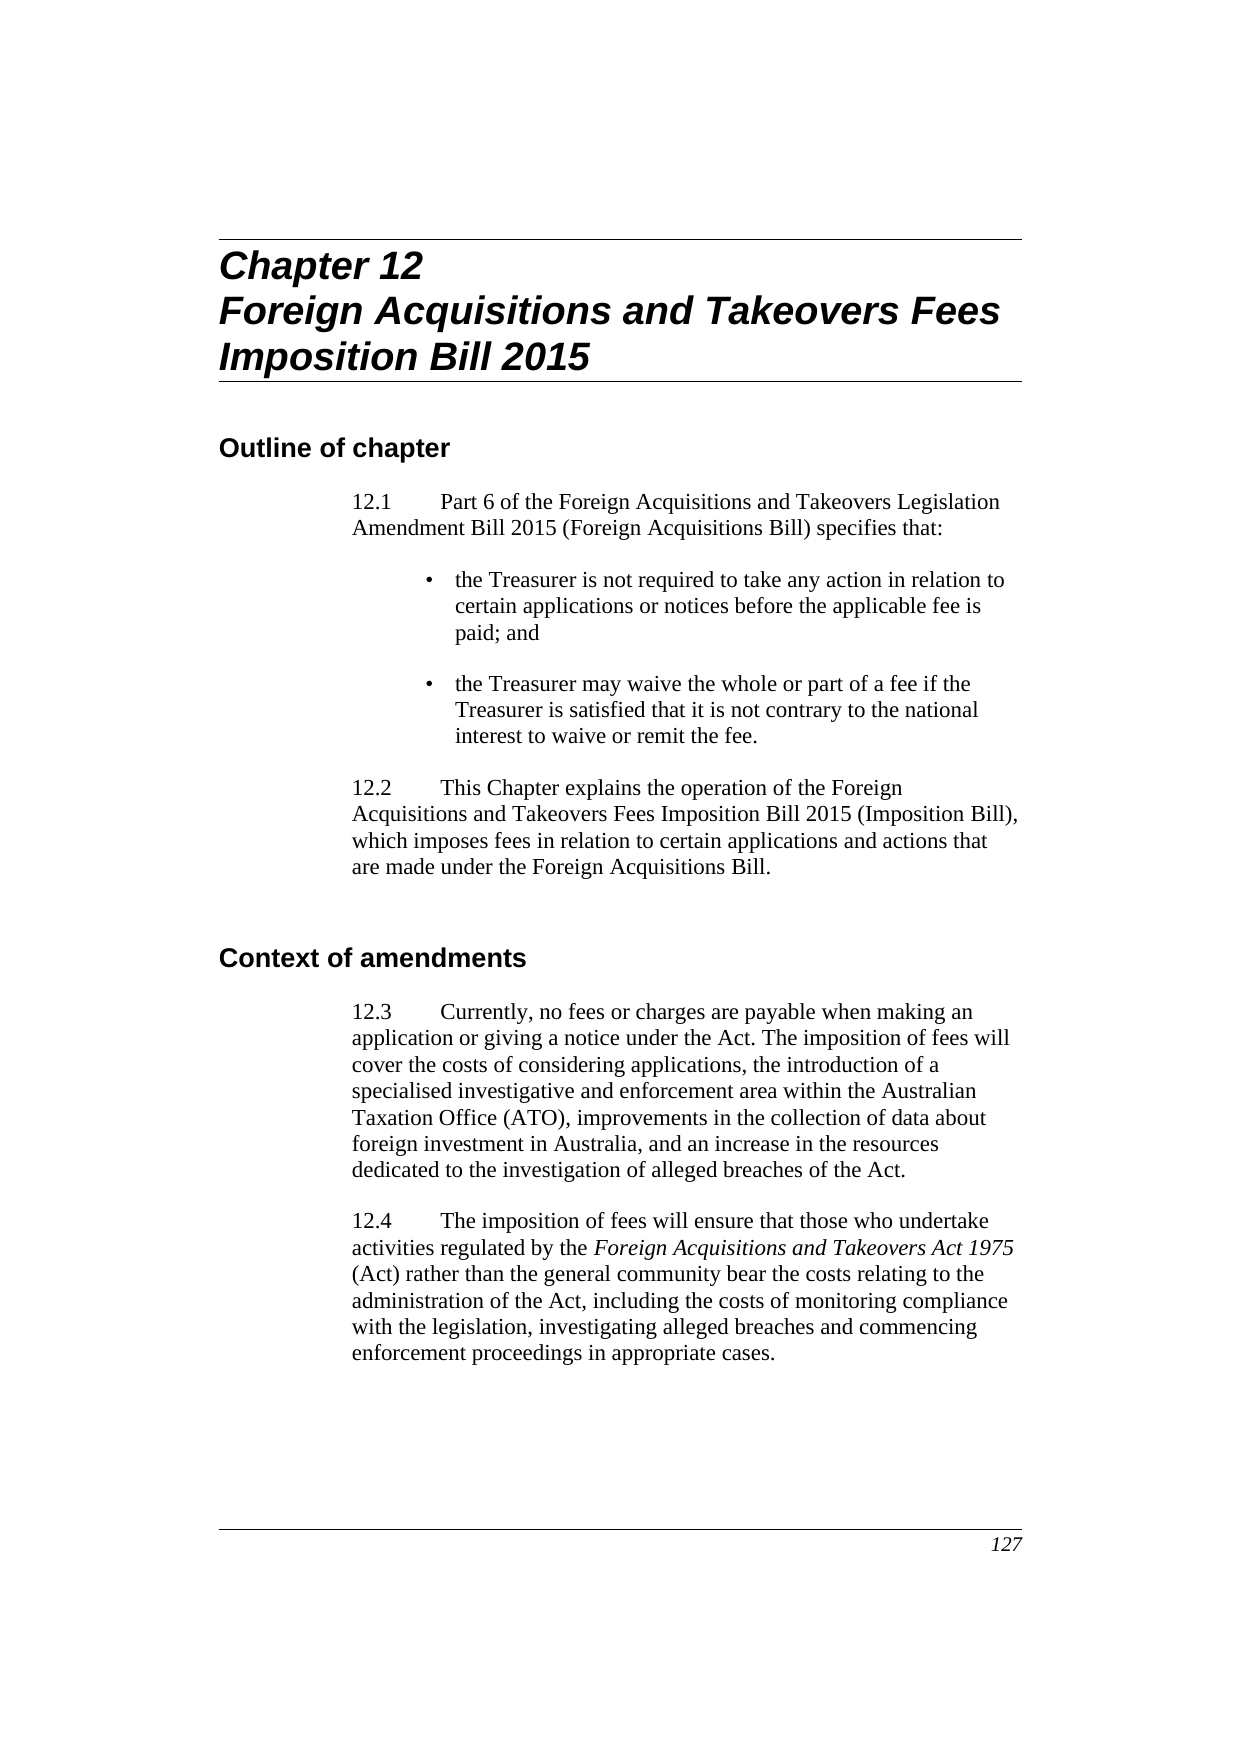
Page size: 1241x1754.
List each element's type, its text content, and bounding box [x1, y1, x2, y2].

text Currently, no fees or charges are payable when making an application or giving a notice under the Act. The imposition of fees will cover the costs of considering applications, the introduction of a specialised investigative and enforcement area within the Australian Taxation Office (ATO), improvements in the collection of data about foreign investment in Australia, and an increase in the resources dedicated to the investigation of alleged breaches of the Act. [352, 998, 1022, 1183]
subtitle Context of amendments [218, 942, 1022, 973]
text This Chapter explains the operation of the Foreign Acquisitions and Takeovers Fees Imposition Bill 2015 (Imposition Bill), which imposes fees in relation to certain applications and actions that are made under the Foreign Acquisitions Bill. [352, 774, 1022, 879]
text the Treasurer may waive the whole or part of a fee if the Treasurer is satisfied that it is not contrary to the national interest to waive or remit the fee. [425, 670, 1022, 749]
text the Treasurer is not required to take any action in relation to certain applications or notices before the applicable fee is paid; and [425, 566, 1022, 645]
subtitle Outline of chapter [218, 432, 1022, 463]
text Part 6 of the Foreign Acquisitions and Takeovers Legislation Amendment Bill 2015 (Foreign Acquisitions Bill) specifies that: [352, 488, 1022, 541]
text The imposition of fees will ensure that those who undertake activities regulated by the Foreign Acquisitions and Takeovers Act 1975 (Act) rather than the general community bear the costs relating to the administration of the Act, including the costs of monitoring compliance with the legislation, investigating alleged breaches and commencing enforcement proceedings in appropriate cases. [352, 1208, 1022, 1366]
subtitle Foreign Acquisitions and Takeovers Fees Imposition Bill 2015 [218, 240, 1022, 382]
